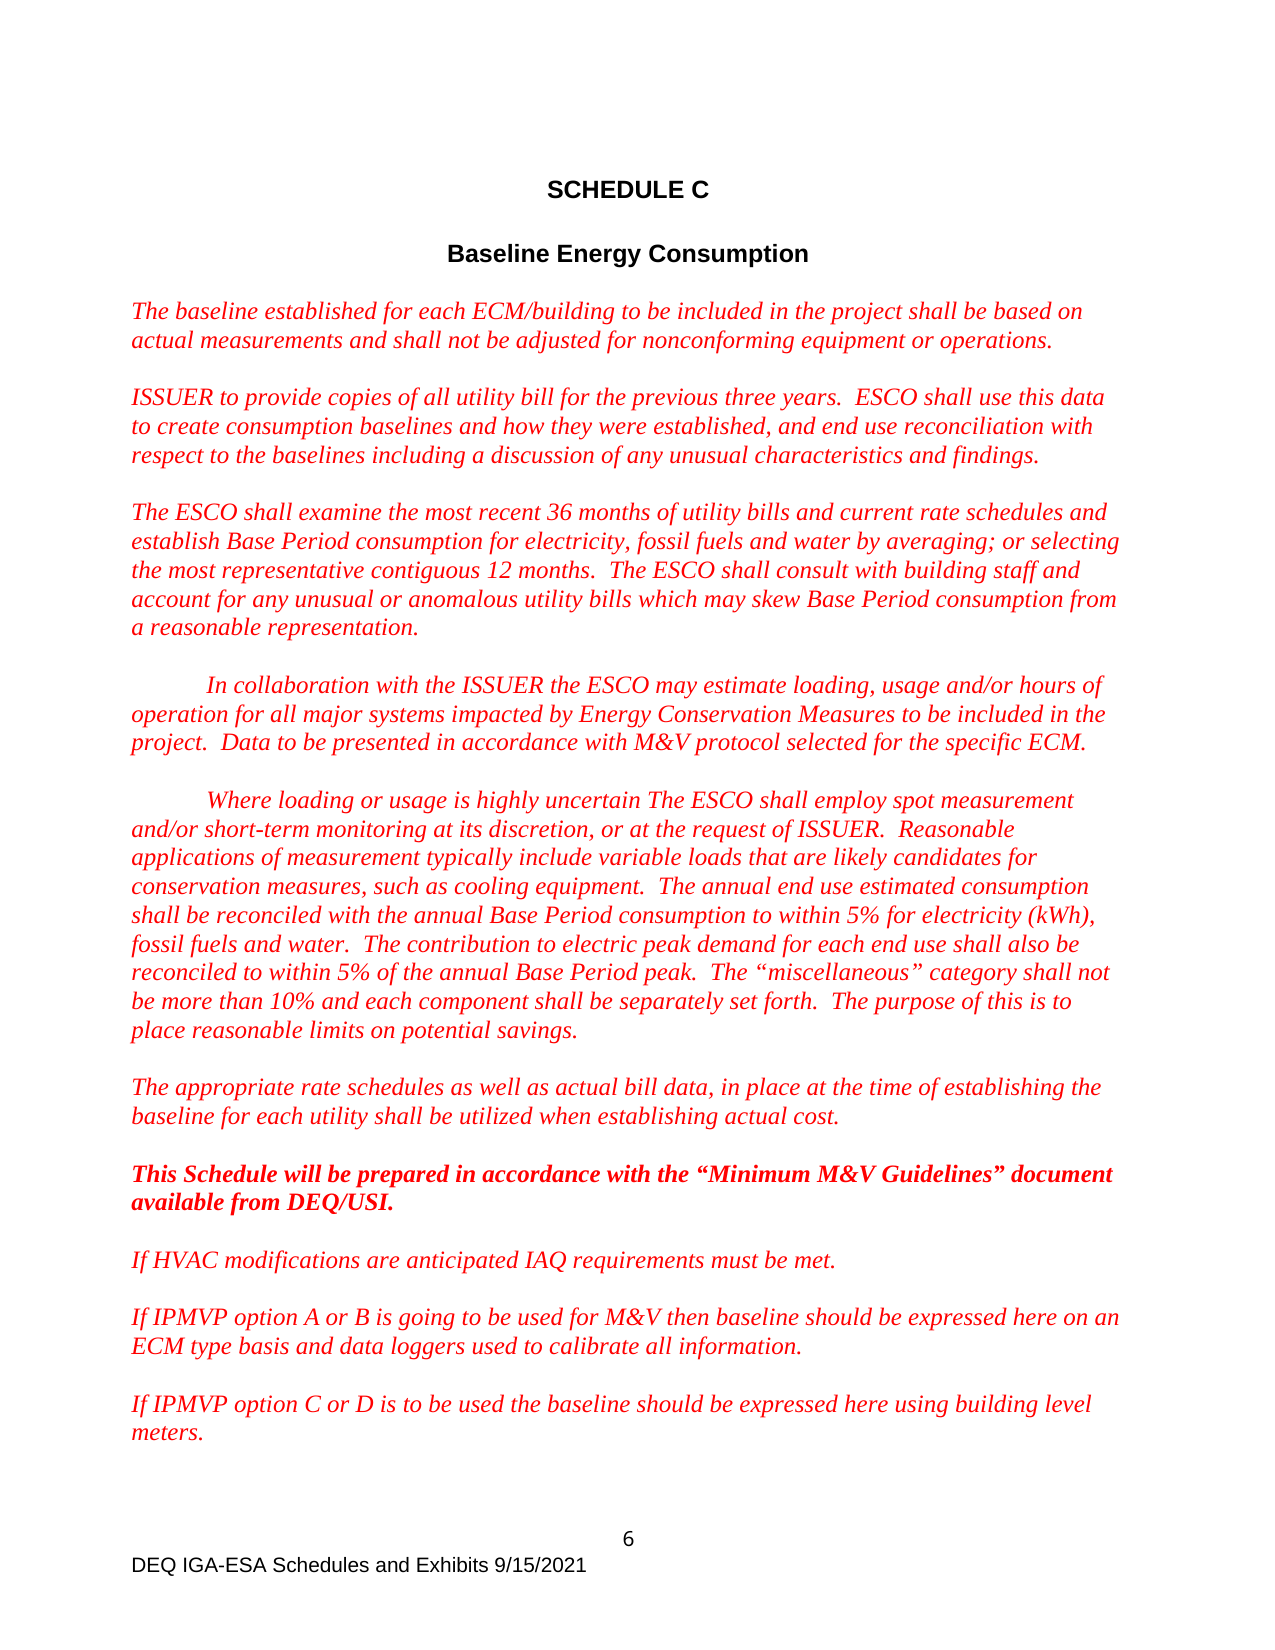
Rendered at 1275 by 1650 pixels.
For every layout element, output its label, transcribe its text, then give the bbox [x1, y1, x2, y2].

text Baseline Energy Consumption [131, 239, 1125, 267]
text This Schedule will be prepared in accordance with the “Minimum M&V Guidelines” document available from DEQ/USI. [131, 1159, 1125, 1216]
text The appropriate rate schedules as well as actual bill data, in place at the time of establishing the baseline for each utility shall be utilized when establishing actual cost. [131, 1072, 1125, 1130]
text If IPMVP option A or B is going to be used for M&V then baseline should be expressed here on an ECM type basis and data loggers used to calibrate all information. [131, 1302, 1125, 1360]
subtitle SCHEDULE C [131, 175, 1125, 204]
text If IPMVP option C or D is to be used the baseline should be expressed here using building level meters. [131, 1389, 1125, 1446]
text Where loading or usage is highly uncertain The ESCO shall employ spot measurement and/or short-term monitoring at its discretion, or at the request of ISSUER. Reasonable applications of measurement typically include variable loads that are likely candidates for conservation measures, such as cooling equipment. The annual end use estimated consumption shall be reconciled with the annual Base Period consumption to within 5% for electricity (kWh), fossil fuels and water. The contribution to electric peak demand for each end use shall also be reconciled to within 5% of the annual Base Period peak. The “miscellaneous” category shall not be more than 10% and each component shall be separately set forth. The purpose of this is to place reasonable limits on potential savings. [131, 785, 1125, 1044]
text The baseline established for each ECM/building to be included in the project shall be based on actual measurements and shall not be adjusted for nonconforming equipment or operations. [131, 296, 1125, 354]
text The ESCO shall examine the most recent 36 months of utility bills and current rate schedules and establish Base Period consumption for electricity, fossil fuels and water by averaging; or selecting the most representative contiguous 12 months. The ESCO shall consult with building staff and account for any unusual or anomalous utility bills which may skew Base Period consumption from a reasonable representation. [131, 497, 1125, 641]
text In collaboration with the ISSUER the ESCO may estimate loading, usage and/or hours of operation for all major systems impacted by Energy Conservation Measures to be included in the project. Data to be presented in accordance with M&V protocol selected for the specific ECM. [131, 670, 1125, 756]
text If HVAC modifications are anticipated IAQ requirements must be met. [131, 1245, 1125, 1274]
text ISSUER to provide copies of all utility bill for the previous three years. ESCO shall use this data to create consumption baselines and how they were established, and end use reconciliation with respect to the baselines including a discussion of any unusual characteristics and findings. [131, 382, 1125, 469]
